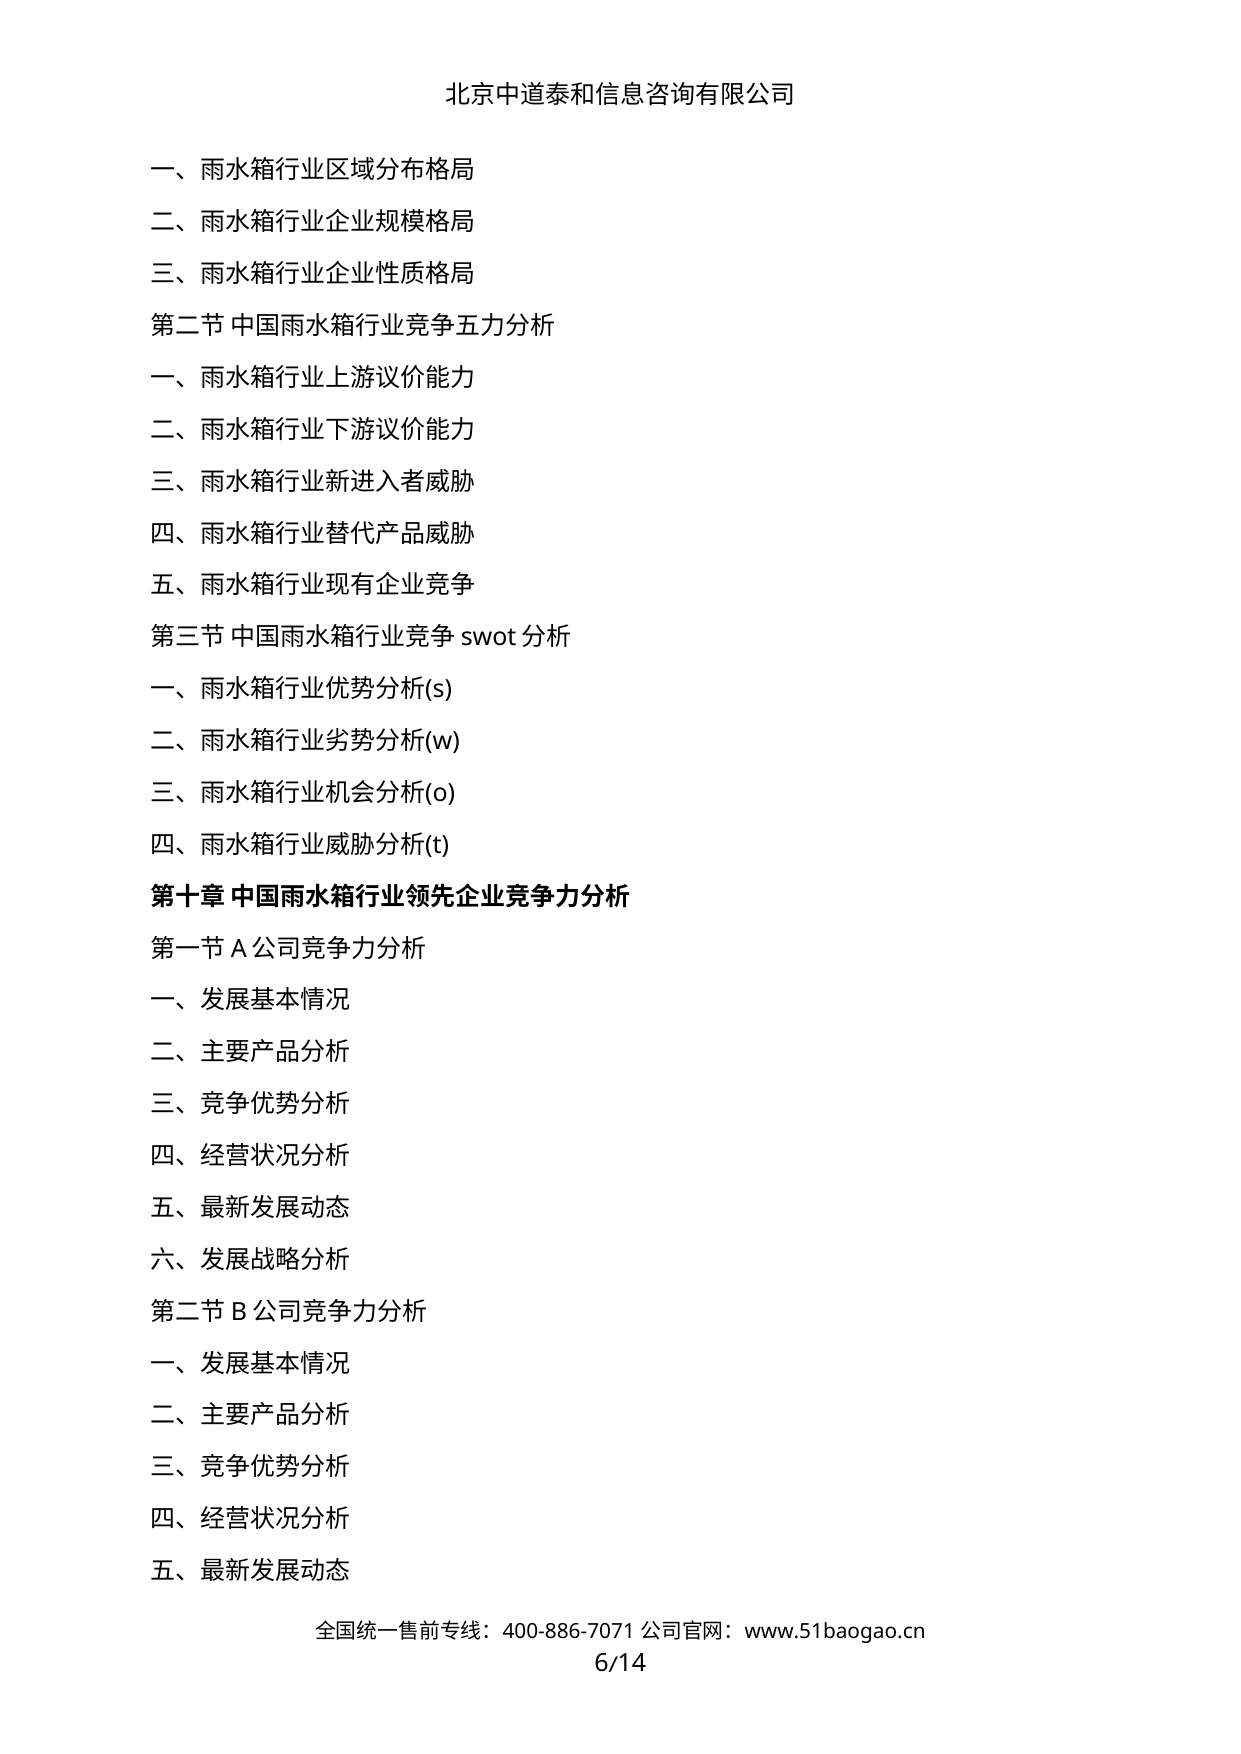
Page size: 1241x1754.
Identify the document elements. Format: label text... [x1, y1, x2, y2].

text 三、竞争优势分析 [150, 1084, 1090, 1120]
text 第三节 中国雨水箱行业竞争swot分析 [150, 617, 1090, 653]
text 一、雨水箱行业区域分布格局 [150, 150, 1090, 186]
text 二、雨水箱行业劣势分析(w) [150, 721, 1090, 757]
text 二、主要产品分析 [150, 1395, 1090, 1431]
text 第十章 中国雨水箱行业领先企业竞争力分析 [150, 876, 1090, 912]
text 第二节 中国雨水箱行业竞争五力分析 [150, 306, 1090, 342]
text 四、雨水箱行业威胁分析(t) [150, 824, 1090, 861]
text 第二节 B公司竞争力分析 [150, 1291, 1090, 1327]
text 一、雨水箱行业上游议价能力 [150, 357, 1090, 394]
text 二、主要产品分析 [150, 1032, 1090, 1068]
text 三、竞争优势分析 [150, 1447, 1090, 1483]
text 三、雨水箱行业企业性质格局 [150, 254, 1090, 290]
text 一、发展基本情况 [150, 980, 1090, 1016]
text 三、雨水箱行业机会分析(o) [150, 772, 1090, 809]
text 六、发展战略分析 [150, 1239, 1090, 1276]
text 五、雨水箱行业现有企业竞争 [150, 565, 1090, 601]
text 四、经营状况分析 [150, 1499, 1090, 1535]
text 一、雨水箱行业优势分析(s) [150, 669, 1090, 705]
text 第一节 A公司竞争力分析 [150, 928, 1090, 964]
text 一、发展基本情况 [150, 1343, 1090, 1379]
text 二、雨水箱行业企业规模格局 [150, 202, 1090, 238]
text 五、最新发展动态 [150, 1551, 1090, 1587]
text 四、经营状况分析 [150, 1136, 1090, 1172]
text 四、雨水箱行业替代产品威胁 [150, 513, 1090, 549]
text 五、最新发展动态 [150, 1187, 1090, 1224]
text 二、雨水箱行业下游议价能力 [150, 409, 1090, 446]
text 三、雨水箱行业新进入者威胁 [150, 461, 1090, 497]
